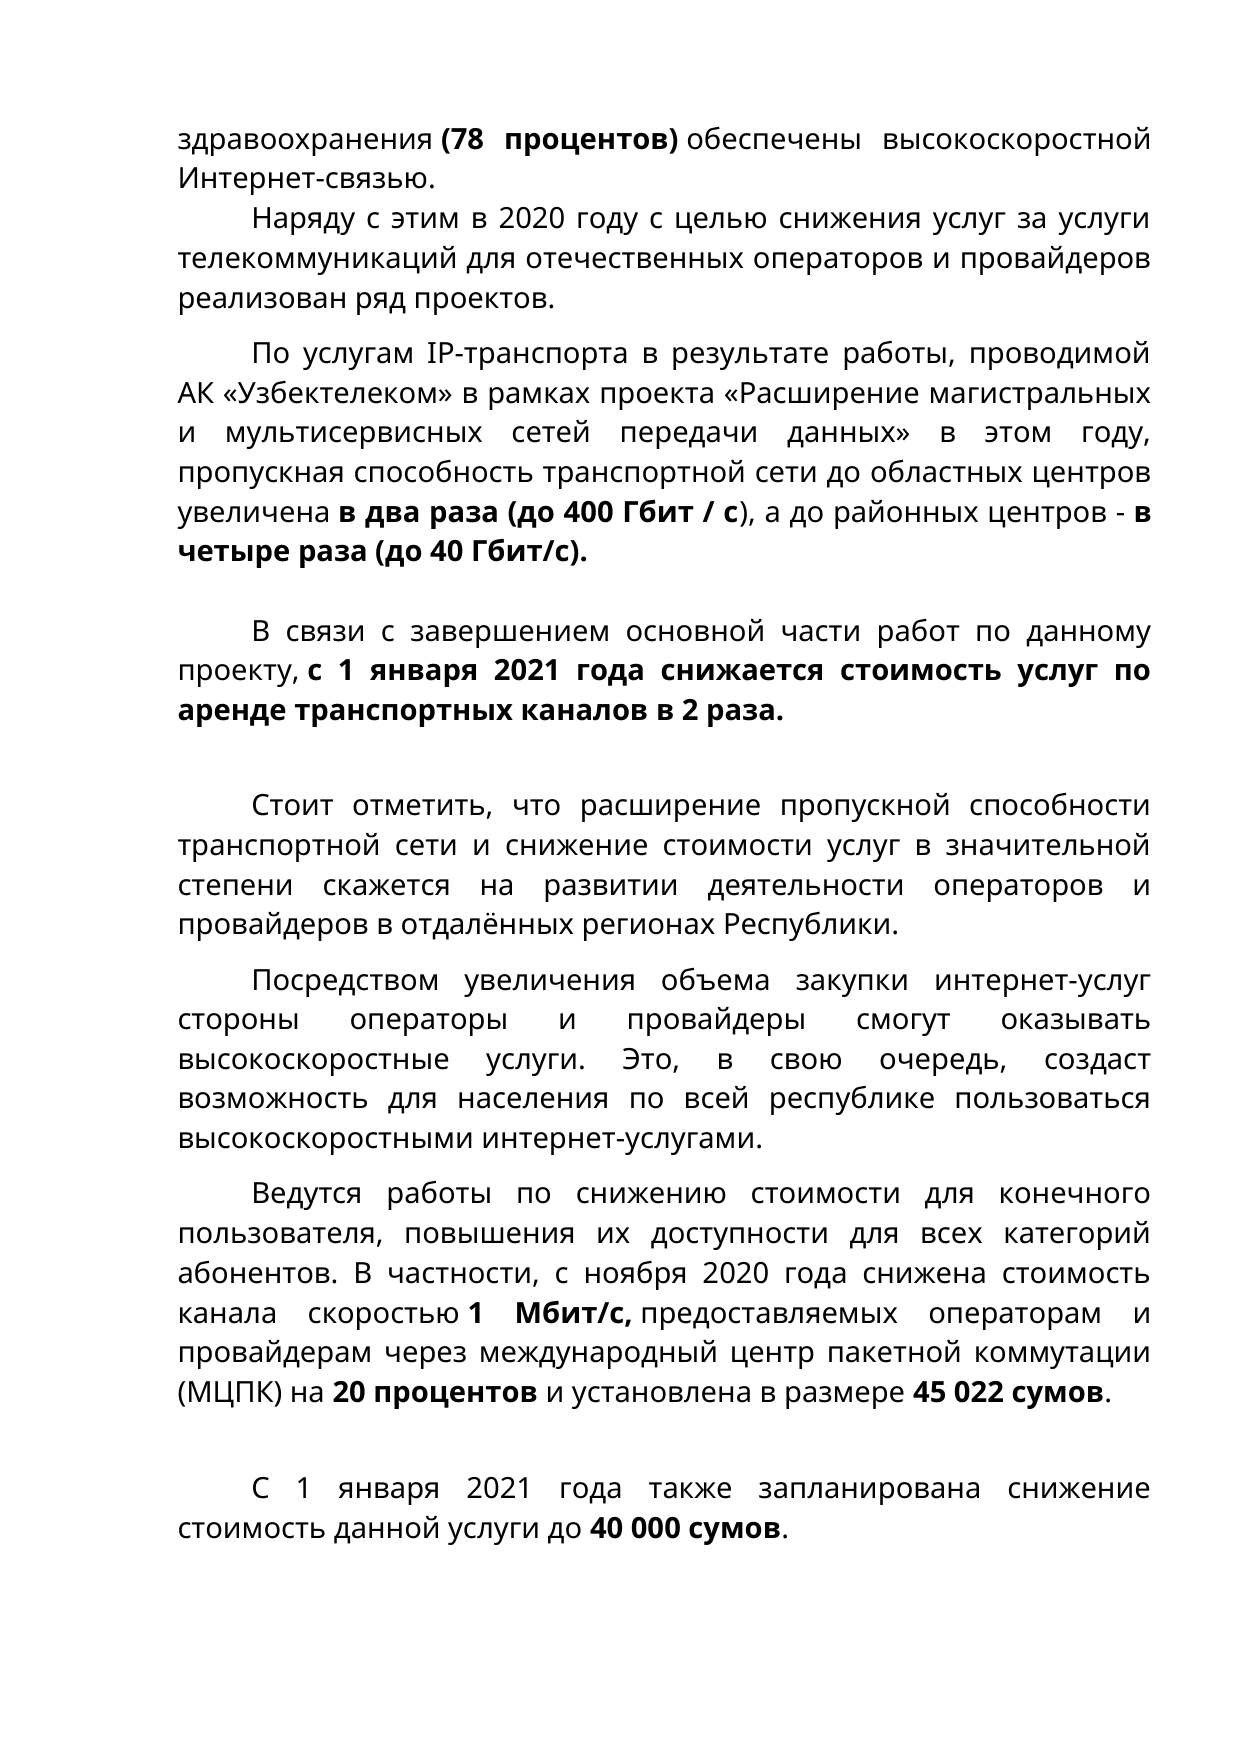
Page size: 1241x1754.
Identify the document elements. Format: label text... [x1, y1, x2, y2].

text По услугам IP-транспорта в результате работы, проводимой АК «Узбектелеком» в рамках проекта «Расширение магистральных и мультисервисных сетей передачи данных» в этом году, пропускная способность транспортной сети до областных центров увеличена в два раза (до 400 Гбит / с), а до районных центров - в четыре раза (до 40 Гбит/с). [177, 332, 1152, 570]
text Ведутся работы по снижению стоимости для конечного пользователя, повышения их доступности для всех категорий абонентов. В частности, с ноября 2020 года снижена стоимость канала скоростью 1 Мбит/с, предоставляемых операторам и провайдерам через международный центр пакетной коммутации (МЦПК) на 20 процентов и установлена в размере 45 022 сумов. [177, 1173, 1152, 1411]
text Посредством увеличения объема закупки интернет-услуг стороны операторы и провайдеры смогут оказывать высокоскоростные услуги. Это, в свою очередь, создаст возможность для населения по всей республике пользоваться высокоскоростными интернет-услугами. [177, 959, 1152, 1157]
text В связи с завершением основной части работ по данному проекту, с 1 января 2021 года снижается стоимость услуг по аренде транспортных каналов в 2 раза. [177, 610, 1152, 729]
text С 1 января 2021 года также запланирована снижение стоимость данной услуги до 40 000 сумов. [177, 1467, 1152, 1547]
text Наряду с этим в 2020 году с целью снижения услуг за услуги телекоммуникаций для отечественных операторов и провайдеров реализован ряд проектов. [177, 197, 1152, 317]
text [177, 118, 1152, 197]
text Стоит отметить, что расширение пропускной способности транспортной сети и снижение стоимости услуг в значительной степени скажется на развитии деятельности операторов и провайдеров в отдалённых регионах Республики. [177, 784, 1152, 943]
